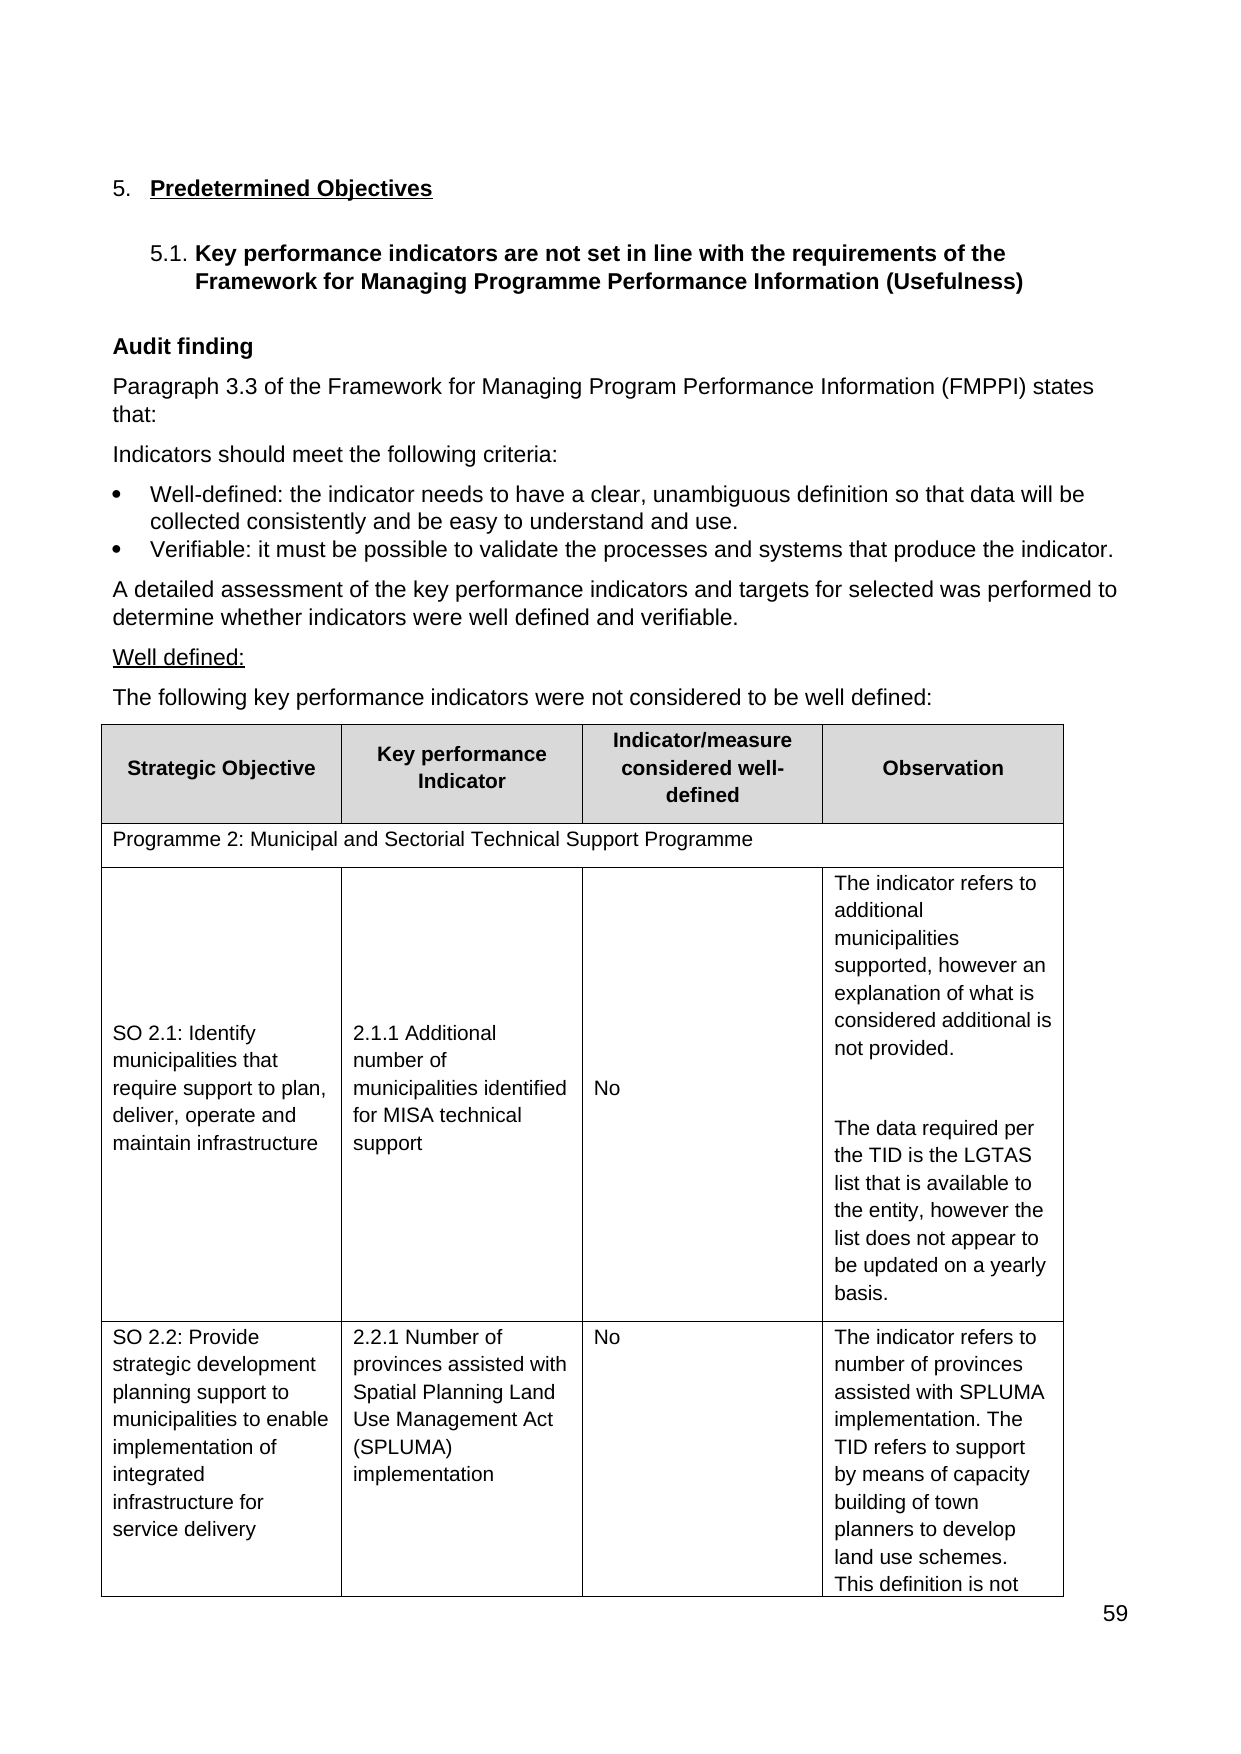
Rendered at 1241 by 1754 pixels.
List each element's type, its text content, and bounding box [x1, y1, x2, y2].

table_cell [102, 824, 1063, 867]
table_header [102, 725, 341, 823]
subtitle Predetermined Objectives [112, 175, 1128, 201]
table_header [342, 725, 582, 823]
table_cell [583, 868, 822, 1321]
subtitle Audit finding [112, 333, 1128, 359]
text Well defined: [112, 644, 1128, 670]
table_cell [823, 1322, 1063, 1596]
list Verifiable: it must be possible to validate the processes and systems that produce the indicator. [112, 536, 1128, 562]
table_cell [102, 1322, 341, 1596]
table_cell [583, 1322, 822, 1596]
text The following key performance indicators were not considered to be well defined: [112, 684, 1128, 710]
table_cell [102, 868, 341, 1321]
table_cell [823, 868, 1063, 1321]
text Indicators should meet the following criteria: [112, 441, 1128, 467]
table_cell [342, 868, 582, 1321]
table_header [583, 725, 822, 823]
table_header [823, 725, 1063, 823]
subtitle Key performance indicators are not set in line with the requirements of the Framework for Managing Programme Performance Information (Usefulness) [150, 240, 1128, 294]
list Well-defined: the indicator needs to have a clear, unambiguous definition so that data will be collected consistently and be easy to understand and use. [112, 481, 1128, 535]
text Paragraph 3.3 of the Framework for Managing Program Performance Information (FMPPI) states that: [112, 373, 1128, 427]
text A detailed assessment of the key performance indicators and targets for selected was performed to determine whether indicators were well defined and verifiable. [112, 576, 1128, 630]
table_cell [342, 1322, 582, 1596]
